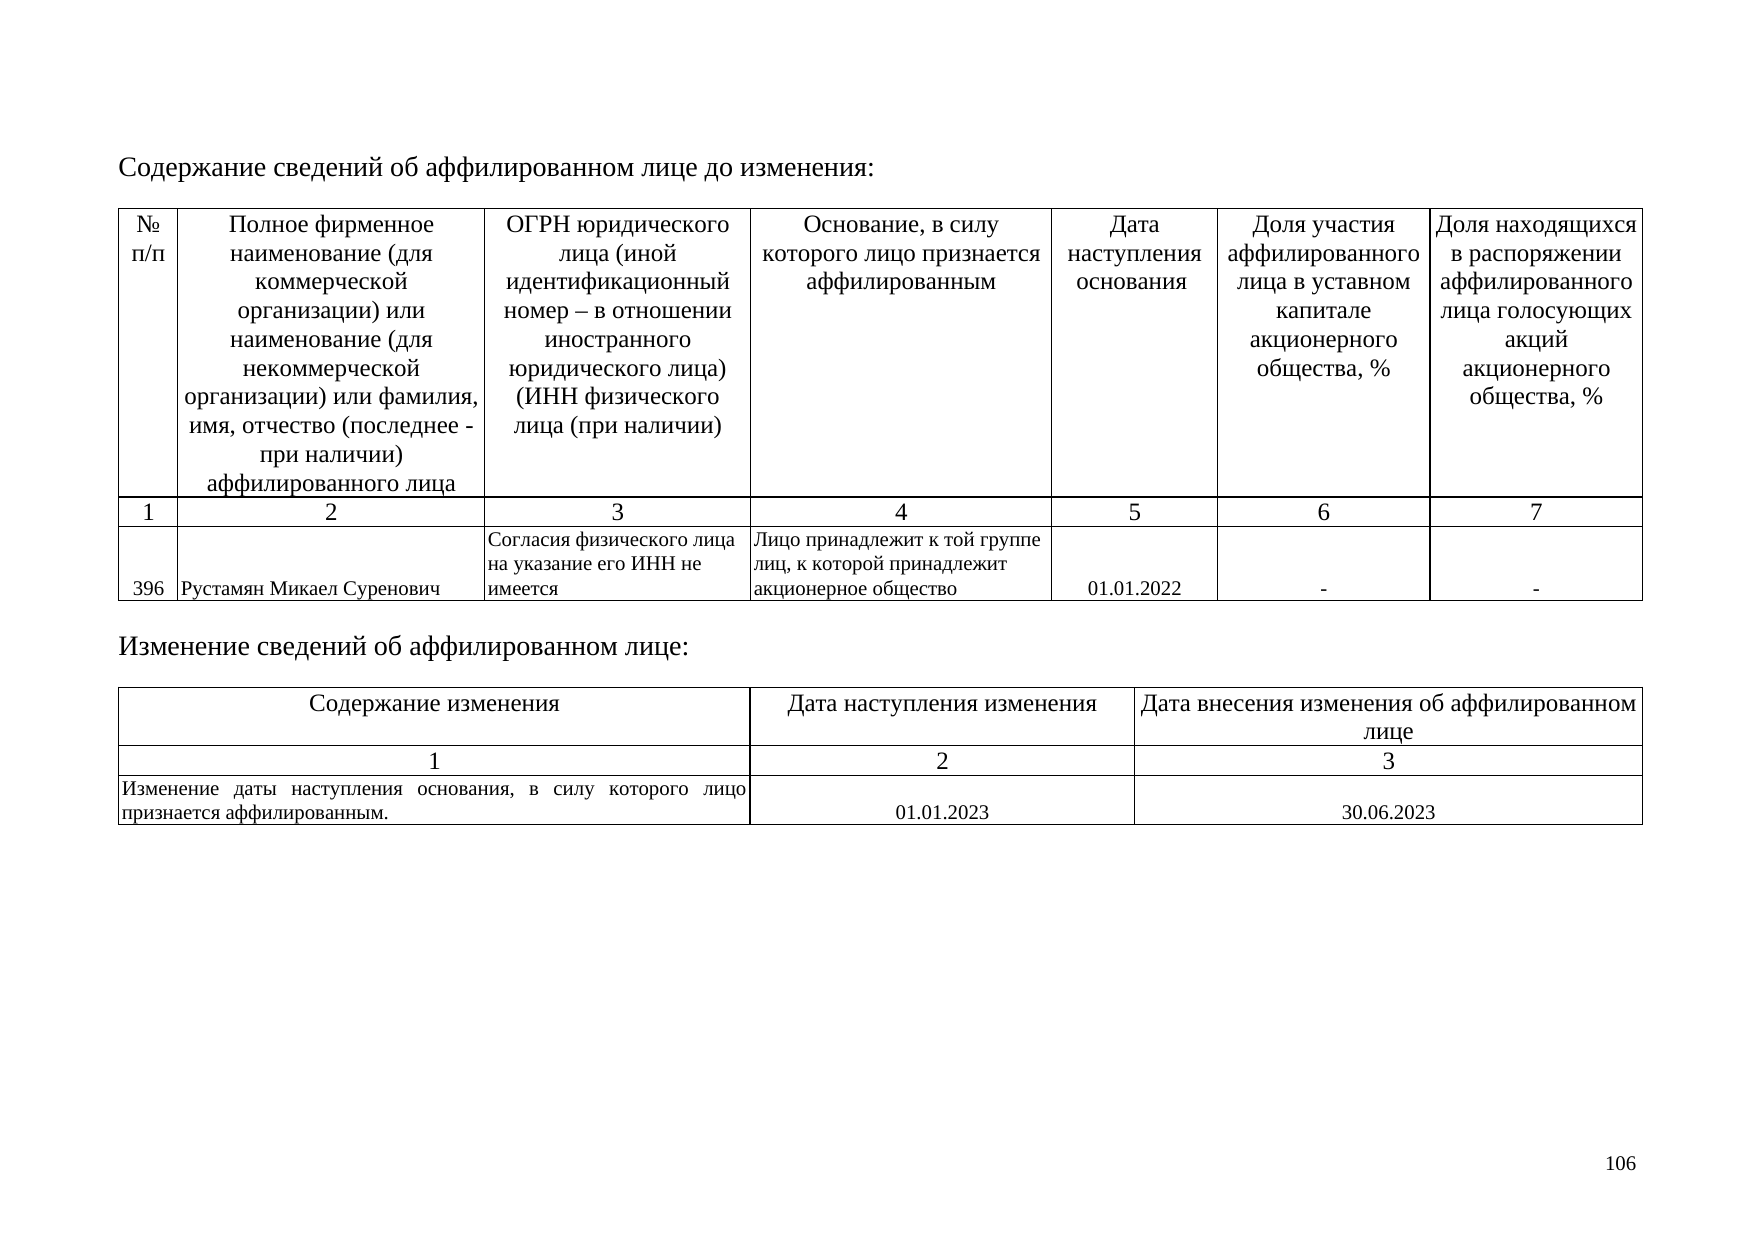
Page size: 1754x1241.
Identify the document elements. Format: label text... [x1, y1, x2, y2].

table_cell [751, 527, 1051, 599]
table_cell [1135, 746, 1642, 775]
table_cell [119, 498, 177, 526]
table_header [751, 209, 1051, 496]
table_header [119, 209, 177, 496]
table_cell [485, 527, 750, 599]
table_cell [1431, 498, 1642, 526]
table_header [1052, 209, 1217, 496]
text Изменение сведений об аффилированном лице: [118, 629, 1636, 662]
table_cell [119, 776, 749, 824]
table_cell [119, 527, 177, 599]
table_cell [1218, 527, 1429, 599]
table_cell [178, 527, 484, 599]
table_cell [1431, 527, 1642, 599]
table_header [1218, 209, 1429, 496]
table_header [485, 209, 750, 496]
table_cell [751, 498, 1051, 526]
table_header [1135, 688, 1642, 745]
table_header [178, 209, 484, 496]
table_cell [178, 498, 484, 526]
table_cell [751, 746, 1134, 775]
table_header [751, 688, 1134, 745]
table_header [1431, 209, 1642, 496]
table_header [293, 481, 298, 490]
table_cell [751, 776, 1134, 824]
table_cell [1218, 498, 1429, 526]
text Содержание сведений об аффилированном лице до изменения: [118, 151, 1636, 183]
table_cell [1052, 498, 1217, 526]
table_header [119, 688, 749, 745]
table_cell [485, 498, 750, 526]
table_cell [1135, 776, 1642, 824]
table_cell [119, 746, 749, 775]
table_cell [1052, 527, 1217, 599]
